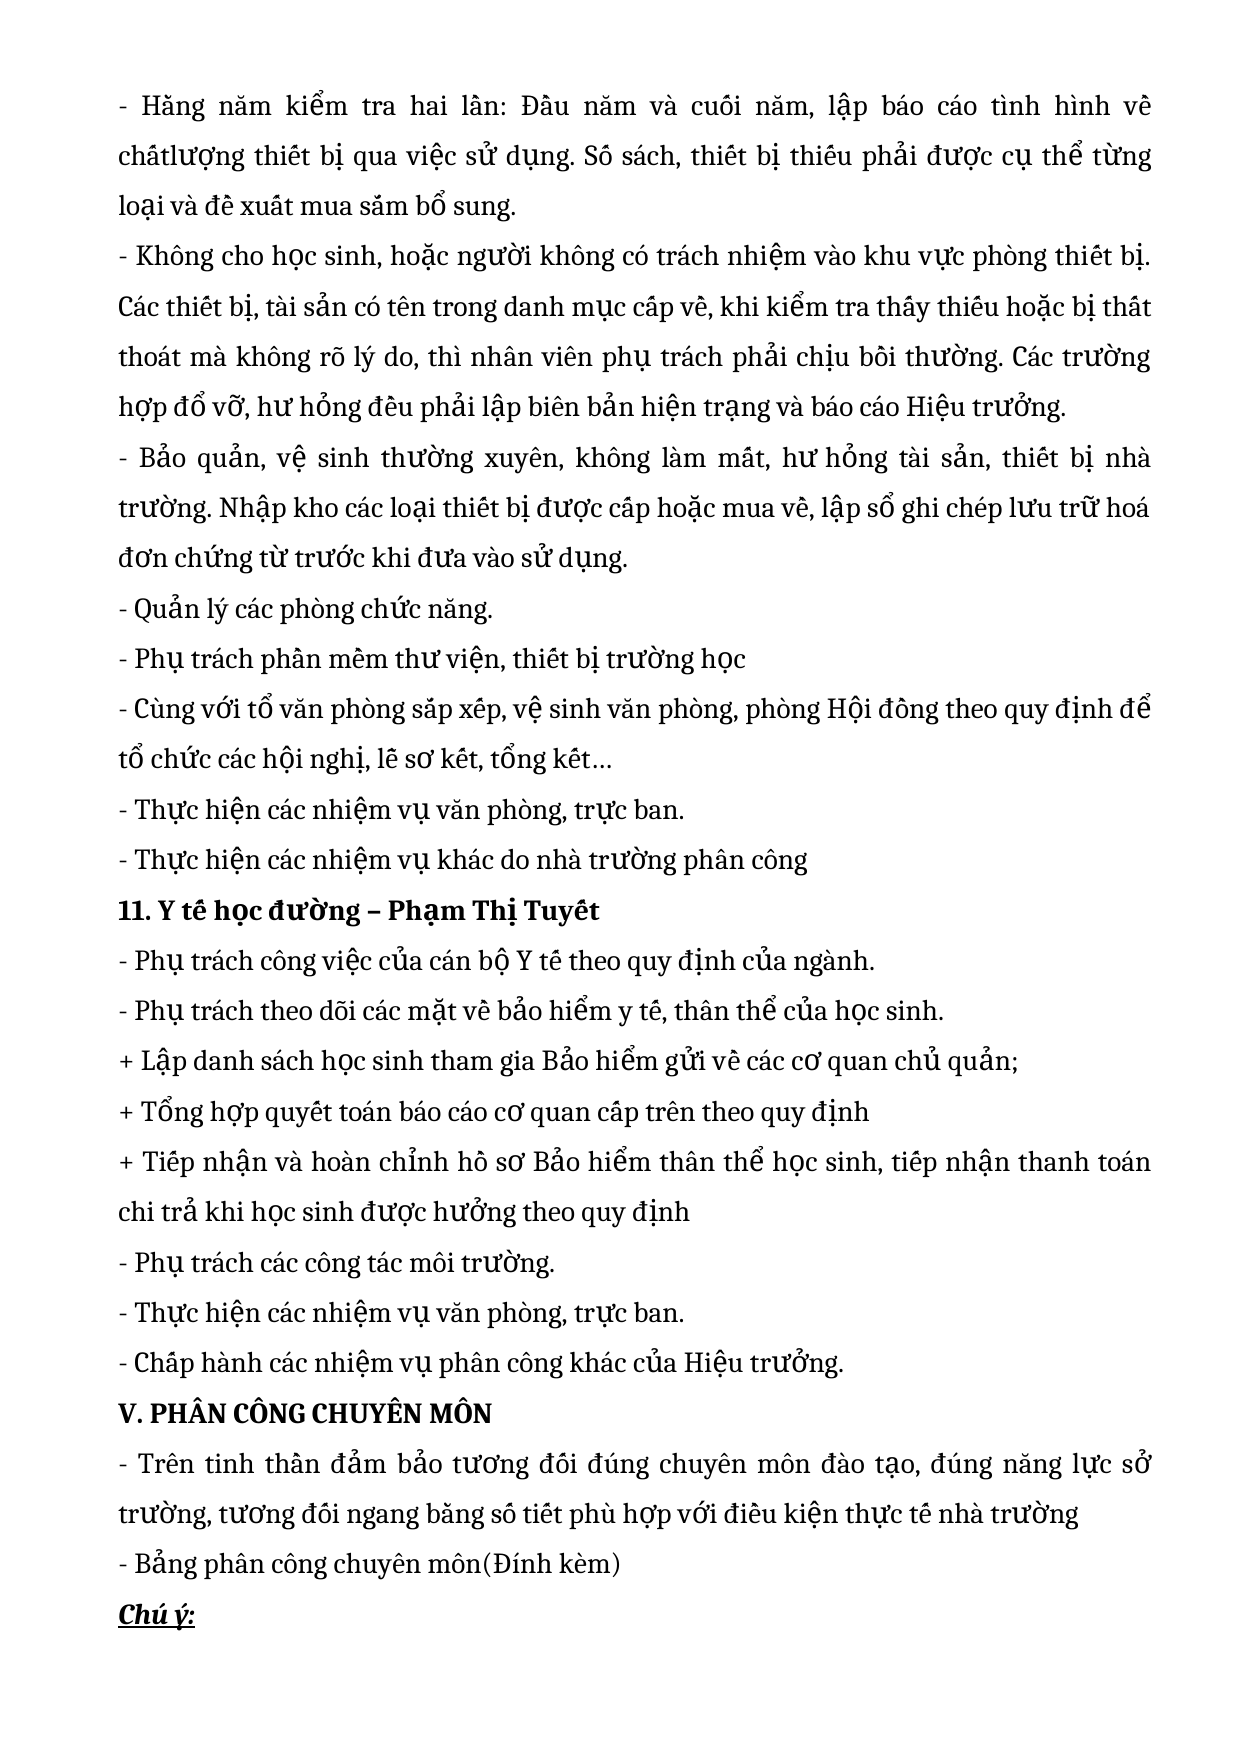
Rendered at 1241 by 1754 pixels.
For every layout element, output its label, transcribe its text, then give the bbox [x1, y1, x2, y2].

text - Quản lý các phòng chức năng. [118, 592, 1152, 625]
text - Bảng phân công chuyên môn(Đính kèm) [118, 1548, 1152, 1581]
text - Bảo quản, vệ sinh thường xuyên, không làm mất, hư hỏng tài sản, thiết bị nhà trường. Nhập kho các loại thiết bị được cấp hoặc mua về, lập sổ ghi chép lưu trữ hoá đơn chứng từ trước khi đưa vào sử dụng. [118, 441, 1152, 575]
text + Tổng hợp quyết toán báo cáo cơ quan cấp trên theo quy định [118, 1095, 1152, 1128]
text - Phụ trách theo dõi các mặt về bảo hiểm y tế, thân thể của học sinh. [118, 994, 1152, 1028]
text - Phụ trách công việc của cán bộ Y tế theo quy định của ngành. [118, 944, 1152, 977]
text + Lập danh sách học sinh tham gia Bảo hiểm gửi về các cơ quan chủ quản; [118, 1044, 1152, 1078]
text - Thực hiện các nhiệm vụ khác do nhà trường phân công [118, 843, 1152, 877]
text - Thực hiện các nhiệm vụ văn phòng, trực ban. [118, 1296, 1152, 1330]
text Chú ý: [118, 1598, 1152, 1632]
text - Phụ trách phần mềm thư viện, thiết bị trường học [118, 642, 1152, 676]
text - Cùng với tổ văn phòng sắp xếp, vệ sinh văn phòng, phòng Hội đồng theo quy định để tổ chức các hội nghị, lễ sơ kết, tổng kết… [118, 692, 1152, 776]
text - Trên tinh thần đảm bảo tương đối đúng chuyên môn đào tạo, đúng năng lực sở trường, tương đối ngang bằng số tiết phù hợp với điều kiện thực tế nhà trường [118, 1447, 1152, 1531]
text + Tiếp nhận và hoàn chỉnh hồ sơ Bảo hiểm thân thể học sinh, tiếp nhận thanh toán chi trả khi học sinh được hưởng theo quy định [118, 1145, 1152, 1229]
text - Không cho học sinh, hoặc người không có trách nhiệm vào khu vực phòng thiết bị. Các thiết bị, tài sản có tên trong danh mục cấp về, khi kiểm tra thấy thiếu hoặc bị thất thoát mà không rõ lý do, thì nhân viên phụ trách phải chịu bồi thường. Các trường hợp đổ vỡ, hư hỏng đều phải lập biên bản hiện trạng và báo cáo Hiệu trưởng. [118, 239, 1152, 424]
text - Phụ trách các công tác môi trường. [118, 1246, 1152, 1279]
text V. PHÂN CÔNG CHUYÊN MÔN [118, 1397, 1152, 1430]
text - Chấp hành các nhiệm vụ phân công khác của Hiệu trưởng. [118, 1346, 1152, 1380]
text - Thực hiện các nhiệm vụ văn phòng, trực ban. [118, 793, 1152, 827]
text - Hằng năm kiểm tra hai lần: Đầu năm và cuối năm, lập báo cáo tình hình về chấtlượng thiết bị qua việc sử dụng. Số sách, thiết bị thiếu phải được cụ thể từng loại và đề xuất mua sắm bổ sung. [118, 89, 1152, 223]
text 11. Y tế học đường – Phạm Thị Tuyết [118, 894, 1152, 927]
